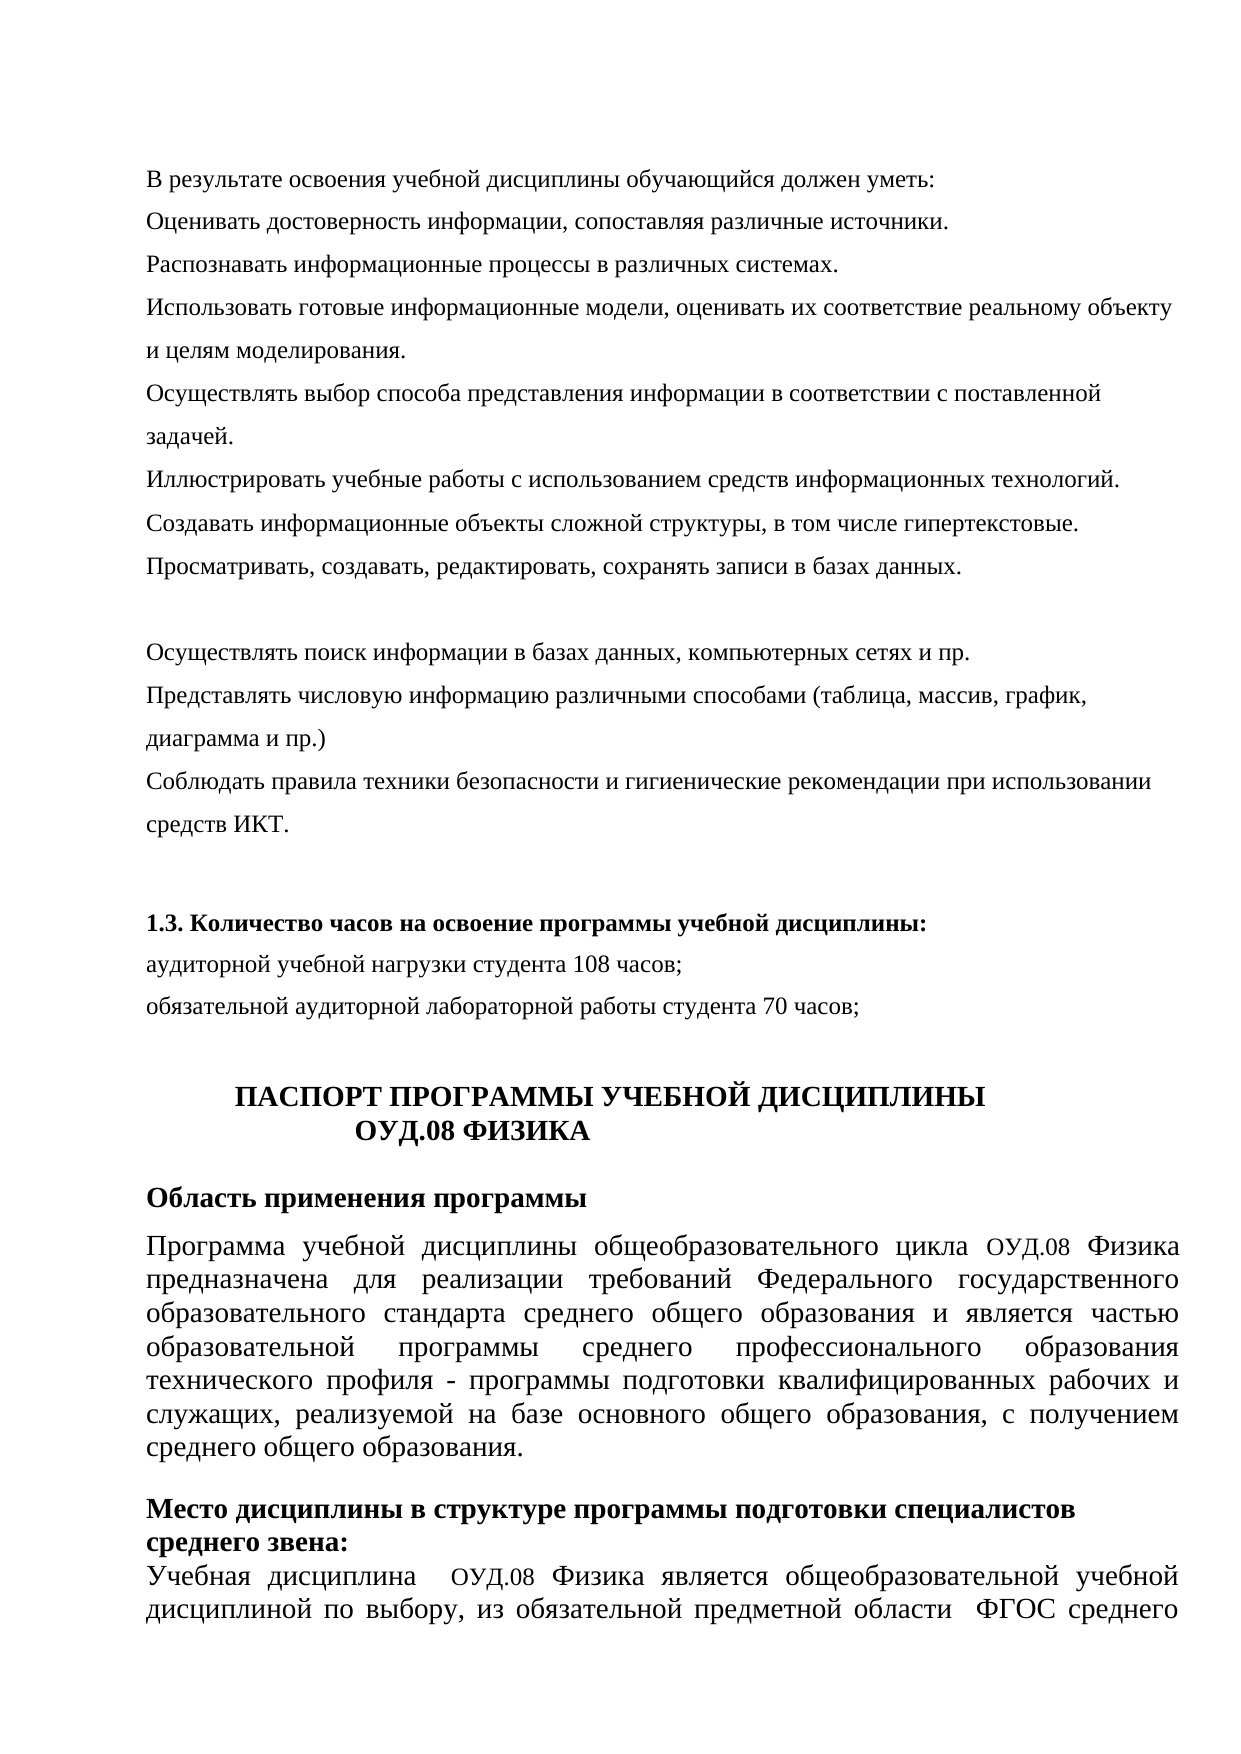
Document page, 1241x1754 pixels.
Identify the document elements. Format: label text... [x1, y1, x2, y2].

text Распознавать информационные процессы в различных системах. [146, 249, 1190, 278]
text обязательной аудиторной лабораторной работы студента 70 часов; [146, 991, 1190, 1019]
text Просматривать, создавать, редактировать, сохранять записи в базах данных. [146, 551, 1190, 579]
text 1.3. Количество часов на освоение программы учебной дисциплины: [146, 908, 1190, 937]
text Иллюстрировать учебные работы с использованием средств информационных технологий. [146, 464, 1190, 493]
text В результате освоения учебной дисциплины обучающийся должен уметь: [146, 164, 1190, 193]
list ПАСПОРТ ПРОГРАММЫ УЧЕБНОЙ ДИСЦИПЛИНЫ [146, 1079, 1190, 1113]
text Оценивать достоверность информации, сопоставляя различные источники. [146, 206, 1190, 234]
text Программа учебной дисциплины общеобразовательного цикла ОУД.08 Физика предназначена для реализации требований Федерального государственного образовательного стандарта среднего общего образования и является частью образовательной программы среднего профессионального образования технического профиля - программы подготовки квалифицированных рабочих и служащих, реализуемой на базе основного общего образования, с получением среднего общего образования. [146, 1228, 1180, 1463]
text Создавать информационные объекты сложной структуры, в том числе гипертекстовые. [146, 508, 1190, 536]
text аудиторной учебной нагрузки студента 108 часов; [146, 949, 1190, 978]
text Представлять числовую информацию различными способами (таблица, массив, график, диаграмма и пр.) [146, 680, 1190, 752]
text ОУД.08 ФИЗИКА [146, 1113, 799, 1146]
text Соблюдать правила техники безопасности и гигиенические рекомендации при использовании средств ИКТ. [146, 766, 1190, 838]
list Место дисциплины в структуре программы подготовки специалистов среднего звена: [146, 1491, 1179, 1558]
text Использовать готовые информационные модели, оценивать их соответствие реальному объекту и целям моделирования. [146, 292, 1190, 364]
list Область применения программы [146, 1180, 1190, 1214]
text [146, 1558, 1179, 1625]
text Осуществлять поиск информации в базах данных, компьютерных сетях и пр. [146, 637, 1190, 666]
text Осуществлять выбор способа представления информации в соответствии с поставленной задачей. [146, 378, 1144, 450]
